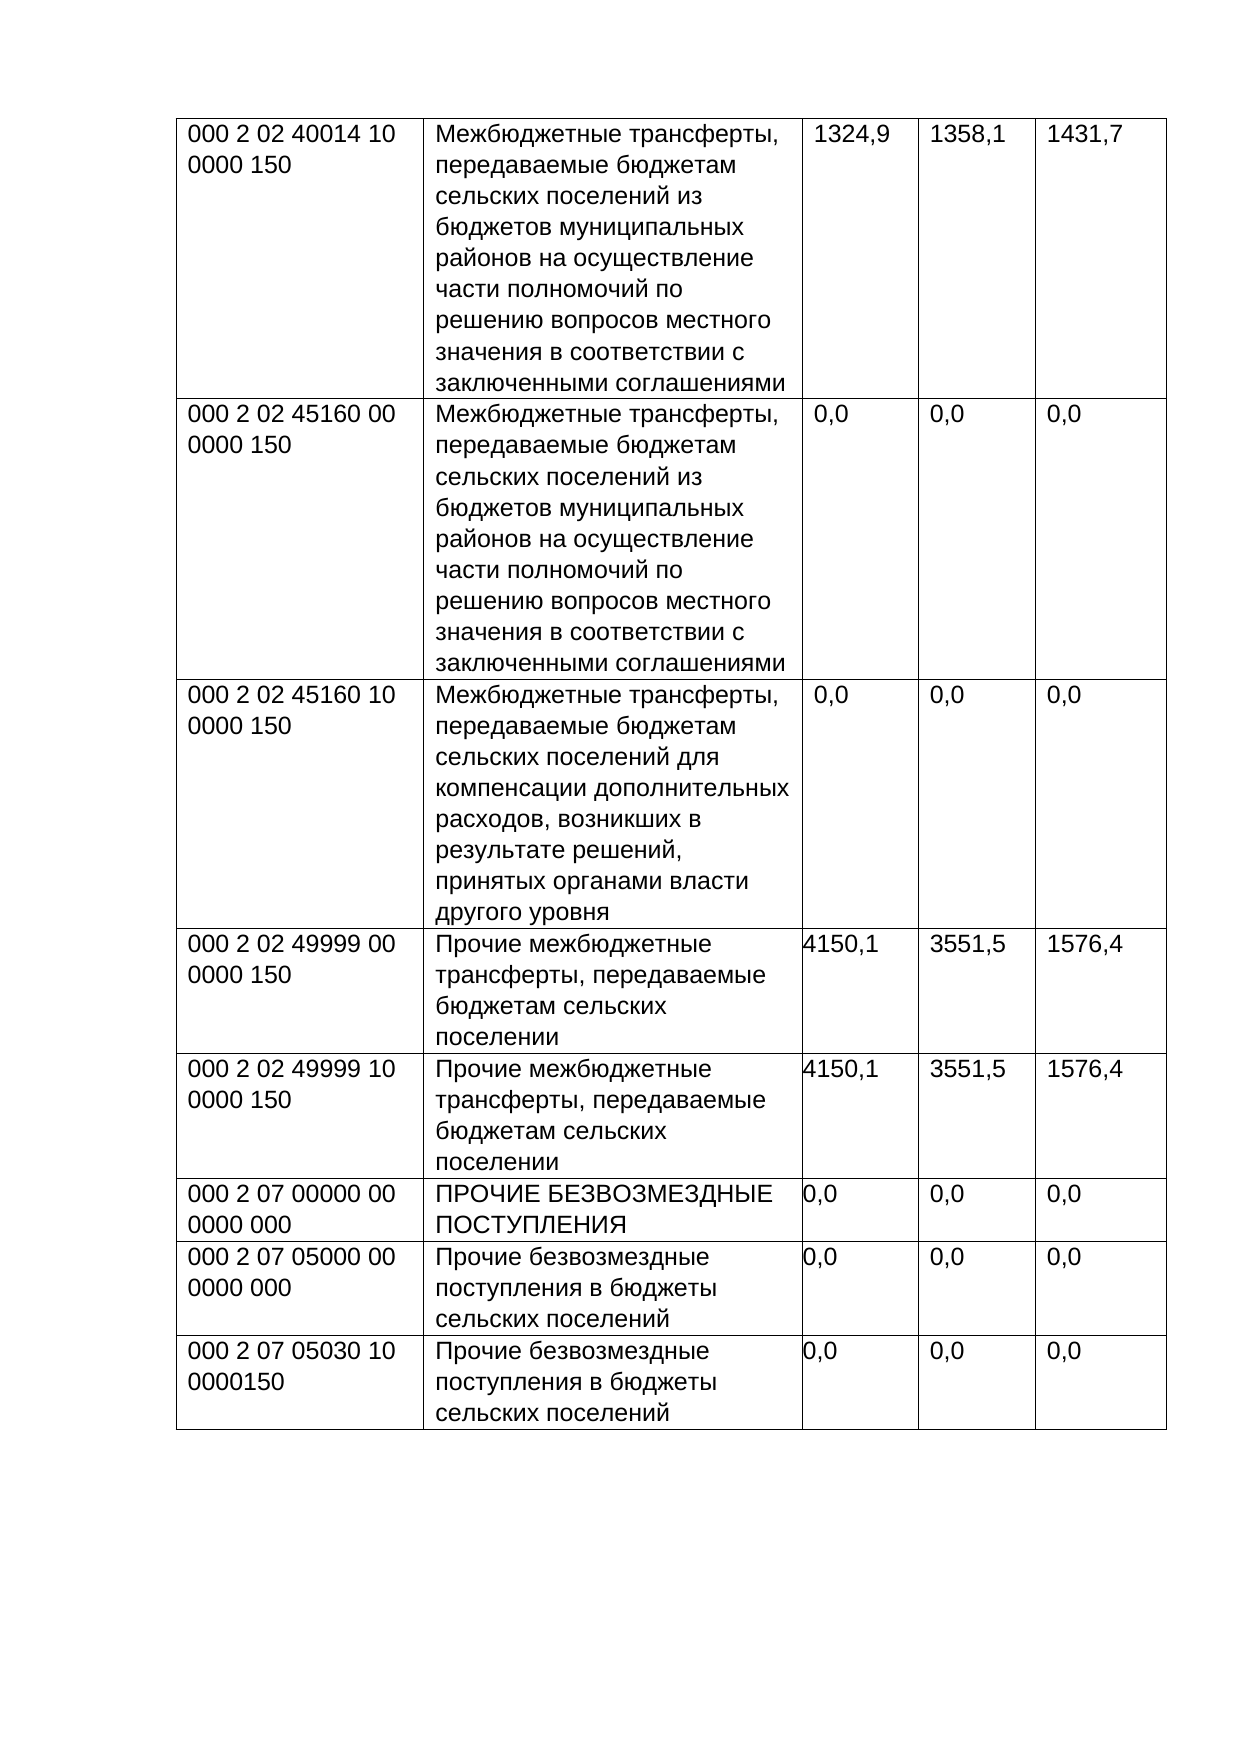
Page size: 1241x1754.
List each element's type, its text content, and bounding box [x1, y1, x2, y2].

table_cell 000 2 07 05000 00 0000 000 [177, 1242, 423, 1334]
table_cell 0,0 [1036, 1336, 1166, 1428]
table_cell 0,0 [1036, 399, 1166, 678]
table_cell 0,0 [1036, 1179, 1166, 1241]
table_cell 0,0 [919, 1336, 1035, 1428]
table_cell 1358,1 [919, 119, 1035, 398]
table_cell 000 2 02 45160 00 0000 150 [177, 399, 423, 678]
table_cell 0,0 [803, 680, 918, 928]
table_cell 0,0 [919, 399, 1035, 678]
table_cell 000 2 07 05030 10 0000150 [177, 1336, 423, 1428]
table_cell 3551,5 [919, 1054, 1035, 1178]
table_cell Межбюджетные трансферты, передаваемые бюджетам сельских поселений из бюджетов муниципальных районов на осуществление части полномочий по решению вопросов местного значения в соответствии с заключенными соглашениями [424, 399, 802, 678]
table_cell 000 2 02 49999 10 0000 150 [177, 1054, 423, 1178]
table_cell 0,0 [803, 399, 918, 678]
table_cell 000 2 02 40014 10 0000 150 [177, 119, 423, 398]
table_cell Прочие межбюджетные трансферты, передаваемые бюджетам сельских поселении [424, 929, 802, 1053]
table_cell 4150,1 [803, 1054, 918, 1178]
table_cell 3551,5 [919, 929, 1035, 1053]
table_cell 0,0 [803, 1242, 918, 1334]
table_cell 0,0 [1036, 680, 1166, 928]
table_cell 1431,7 [1036, 119, 1166, 398]
table_cell 0,0 [803, 1179, 918, 1241]
table_cell 1324,9 [803, 119, 918, 398]
table_cell 000 2 02 49999 00 0000 150 [177, 929, 423, 1053]
table_cell Прочие безвозмездные поступления в бюджеты сельских поселений [424, 1242, 802, 1334]
table_cell 0,0 [919, 1179, 1035, 1241]
table_cell 1576,4 [1036, 929, 1166, 1053]
table_cell 1576,4 [1036, 1054, 1166, 1178]
table_cell 4150,1 [803, 929, 918, 1053]
table_cell Межбюджетные трансферты, передаваемые бюджетам сельских поселений из бюджетов муниципальных районов на осуществление части полномочий по решению вопросов местного значения в соответствии с заключенными соглашениями [424, 119, 802, 398]
table_cell 000 2 07 00000 00 0000 000 [177, 1179, 423, 1241]
table_cell 0,0 [803, 1336, 918, 1428]
table_cell 0,0 [1036, 1242, 1166, 1334]
table_cell ПРОЧИЕ БЕЗВОЗМЕЗДНЫЕ ПОСТУПЛЕНИЯ [424, 1179, 802, 1241]
table_cell 0,0 [919, 680, 1035, 928]
table_cell Межбюджетные трансферты, передаваемые бюджетам сельских поселений для компенсации дополнительных расходов, возникших в результате решений, принятых органами власти другого уровня [424, 680, 802, 928]
table_cell Прочие межбюджетные трансферты, передаваемые бюджетам сельских поселении [424, 1054, 802, 1178]
table_cell 000 2 02 45160 10 0000 150 [177, 680, 423, 928]
table_cell Прочие безвозмездные поступления в бюджеты сельских поселений [424, 1336, 802, 1428]
table_cell 0,0 [919, 1242, 1035, 1334]
